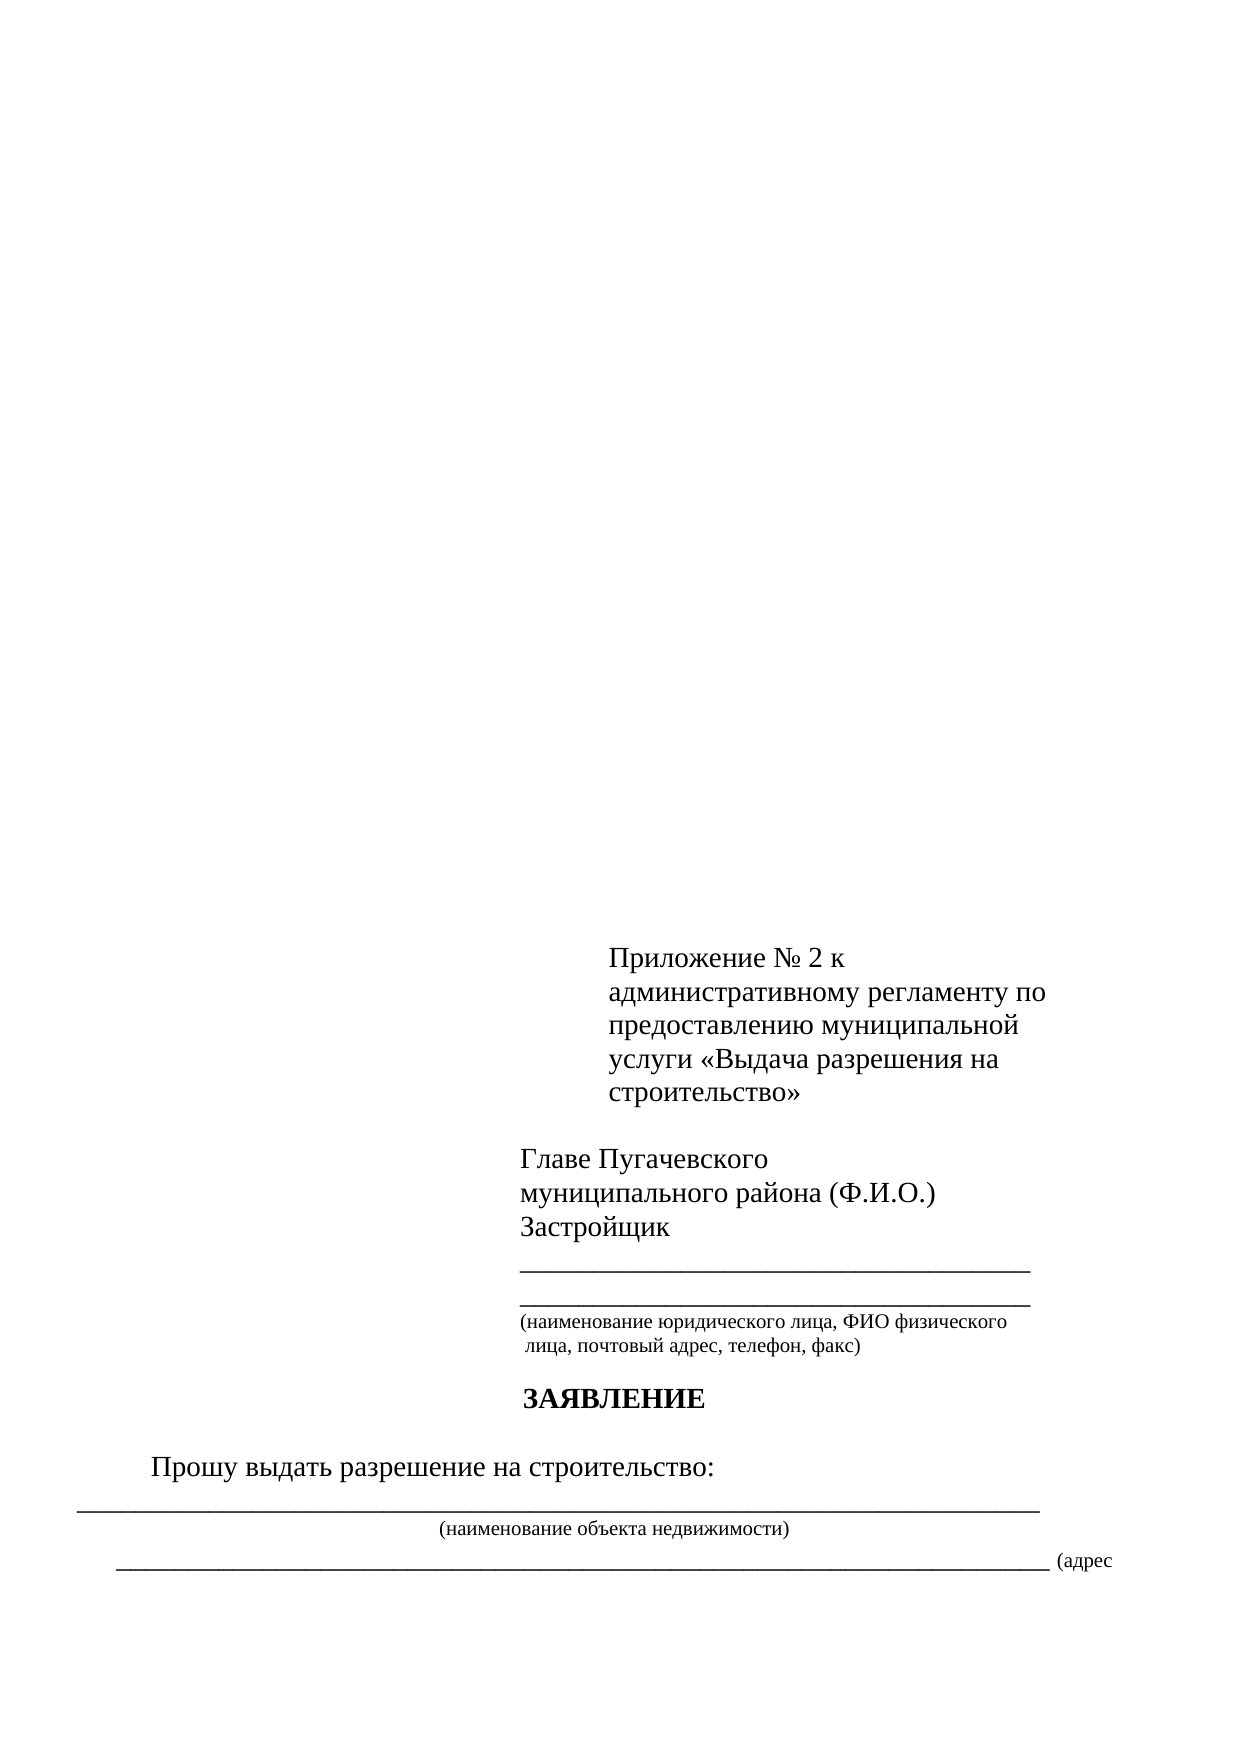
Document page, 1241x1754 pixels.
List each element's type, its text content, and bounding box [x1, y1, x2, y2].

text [77, 1540, 1152, 1573]
text предоставлению муниципальной [608, 1007, 1152, 1041]
text муниципального района (Ф.И.О.) [520, 1175, 1152, 1209]
text (наименование юридического лица, ФИО физического [520, 1309, 1152, 1333]
text ___________________________________ [520, 1276, 1152, 1309]
text (наименование объекта недвижимости) [77, 1516, 1152, 1540]
text лица, почтовый адрес, телефон, факс) [520, 1333, 1152, 1357]
text Приложение № 2 к [608, 940, 1152, 974]
text Застройщик ___________________________________ [520, 1209, 1152, 1276]
text ЗАЯВЛЕНИЕ [77, 1382, 1152, 1415]
text административному регламенту по [608, 974, 1152, 1007]
text строительство» [608, 1074, 1152, 1108]
text услуги «Выдача разрешения на [608, 1041, 1152, 1074]
text Главе Пугачевского [520, 1142, 1152, 1175]
text Прошу выдать разрешение на строительство: __________________________________________________________________ [77, 1449, 1152, 1516]
